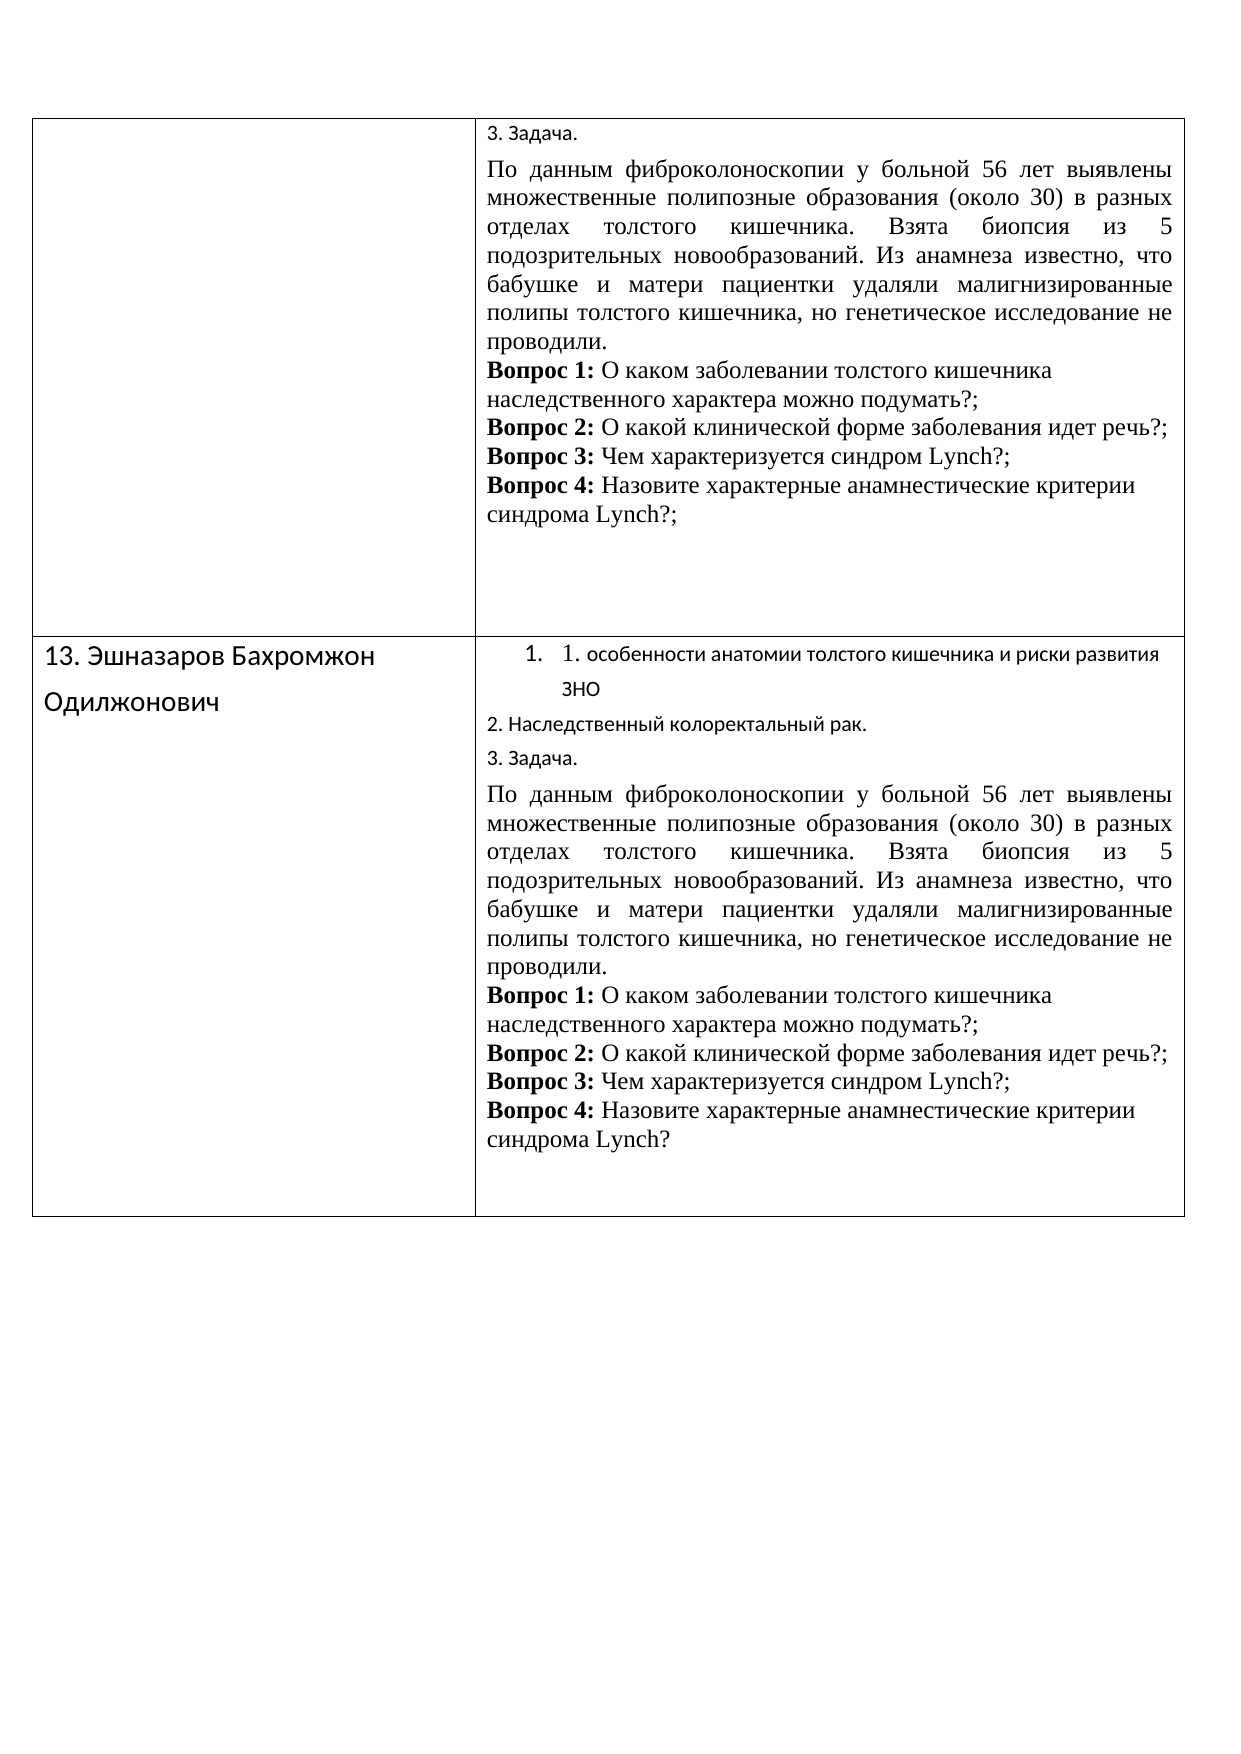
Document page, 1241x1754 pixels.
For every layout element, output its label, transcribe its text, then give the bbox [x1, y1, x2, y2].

table_cell 1. особенности анатомии толстого кишечника и риски развития ЗНО 2. Наследственный колоректальный рак. 3. Задача. По данным фиброколоноскопии у больной 56 лет выявлены множественные полипозные образования (около 30) в разных отделах толстого кишечника. Взята биопсия из 5 подозрительных новообразований. Из анамнеза известно, что бабушке и матери пациентки удаляли малигнизированные полипы толстого кишечника, но генетическое исследование не проводили. Вопрос 1: О каком заболевании толстого кишечника наследственного характера можно подумать?; Вопрос 2: О какой клинической форме заболевания идет речь?; Вопрос 3: Чем характеризуется синдром Lynch?; Вопрос 4: Назовите характерные анамнестические критерии синдрома Lynch? [476, 637, 1184, 1216]
table_cell 13. Эшназаров Бахромжон Одилжонович [33, 637, 475, 1216]
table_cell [476, 119, 1184, 636]
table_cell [33, 119, 475, 636]
